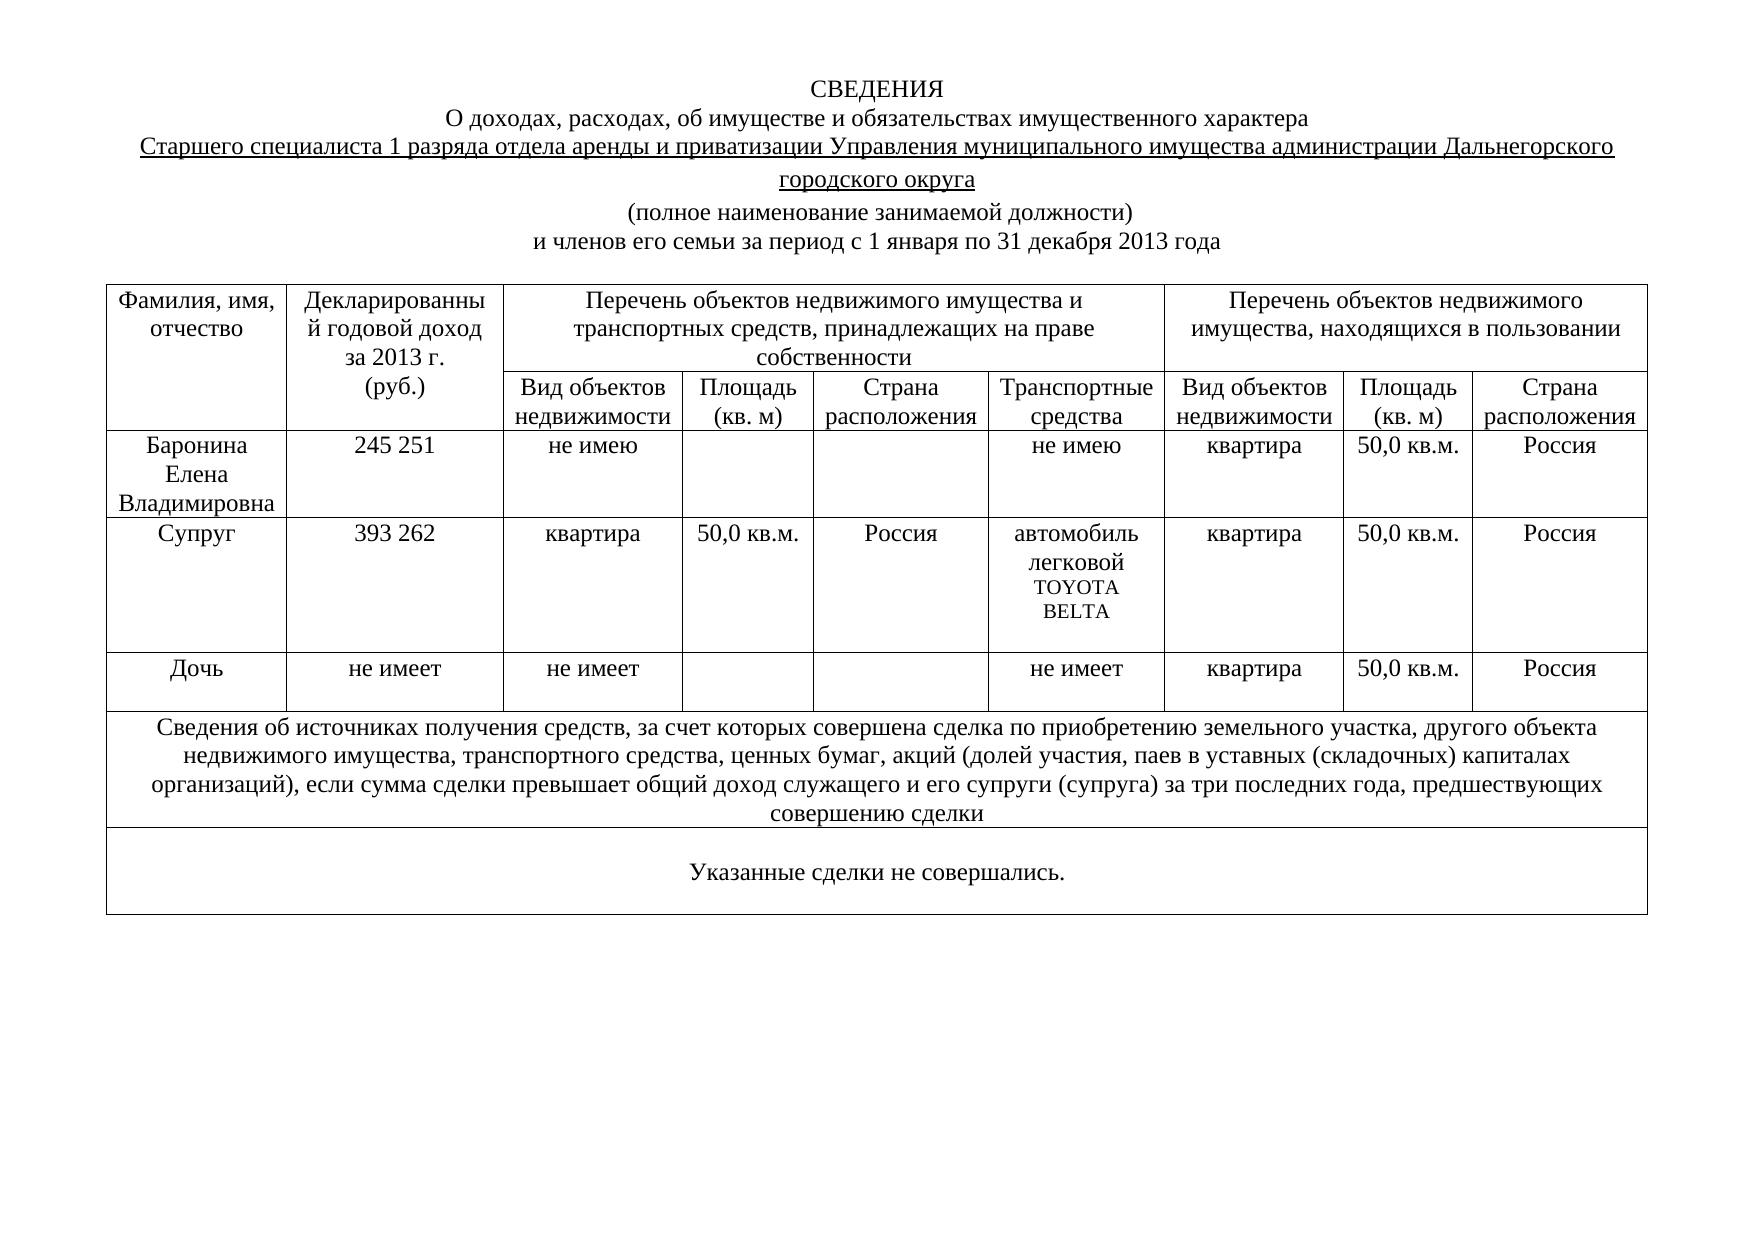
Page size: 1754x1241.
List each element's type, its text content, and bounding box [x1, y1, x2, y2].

table_cell 245 251 [287, 431, 503, 517]
table_cell автомобиль легковой TOYOTA BELTA [989, 518, 1164, 652]
table_cell Площадь (кв. м) [683, 372, 813, 429]
table_cell Сведения об источниках получения средств, за счет которых совершена сделка по приобретению земельного участка, другого объекта недвижимого имущества, транспортного средства, ценных бумаг, акций (долей участия, паев в уставных (складочных) капиталах организаций), если сумма сделки превышает общий доход служащего и его супруги (супруга) за три последних года, предшествующих совершению сделки [107, 712, 1647, 827]
table_cell не имеет [989, 653, 1164, 711]
text (полное наименование занимаемой должности) [118, 197, 1636, 226]
table_cell Баронина Елена Владимировна [107, 431, 286, 517]
table_cell Россия [1473, 431, 1647, 517]
table_cell Вид объектов недвижимости [1165, 372, 1343, 429]
table_cell [683, 653, 813, 711]
text О доходах, расходах, об имуществе и обязательствах имущественного характера [118, 103, 1636, 131]
table_cell не имею [504, 431, 682, 517]
table_cell не имеет [504, 653, 682, 711]
table_cell Страна расположения [814, 372, 988, 429]
table_cell Супруг [107, 518, 286, 652]
text и членов его семьи за период с 1 января по 31 декабря 2013 года [118, 226, 1636, 255]
table_cell не имею [989, 431, 1164, 517]
table_cell [814, 653, 988, 711]
table_cell квартира [504, 518, 682, 652]
table_header Перечень объектов недвижимого имущества, находящихся в пользовании [1165, 285, 1647, 371]
table_header Фамилия, имя, отчество [107, 285, 286, 429]
table_cell Указанные сделки не совершались. [107, 828, 1647, 914]
table_cell Россия [814, 518, 988, 652]
table_cell не имеет [287, 653, 503, 711]
table_cell Дочь [107, 653, 286, 711]
table_cell Страна расположения [1473, 372, 1647, 429]
table_header Перечень объектов недвижимого имущества и транспортных средств, принадлежащих на праве собственности [504, 285, 1164, 371]
table_cell квартира [1165, 431, 1343, 517]
table_header Декларированный годовой доход за 2013 г. (руб.) [287, 285, 503, 429]
text Старшего специалиста 1 разряда отдела аренды и приватизации Управления муниципального имущества администрации Дальнегорского городского округа [118, 131, 1636, 193]
table_cell 50,0 кв.м. [1344, 653, 1472, 711]
table_cell 50,0 кв.м. [1344, 431, 1472, 517]
table_cell 50,0 кв.м. [683, 518, 813, 652]
table_cell Вид объектов недвижимости [504, 372, 682, 429]
text СВЕДЕНИЯ [118, 74, 1636, 103]
table_cell [683, 431, 813, 517]
table_cell 393 262 [287, 518, 503, 652]
table_cell Россия [1473, 518, 1647, 652]
table_cell 50,0 кв.м. [1344, 518, 1472, 652]
table_cell Площадь (кв. м) [1344, 372, 1472, 429]
table_cell квартира [1165, 518, 1343, 652]
table_cell Транспортные средства [989, 372, 1164, 429]
table_cell Россия [1473, 653, 1647, 711]
table_cell [814, 431, 988, 517]
table_cell квартира [1165, 653, 1343, 711]
